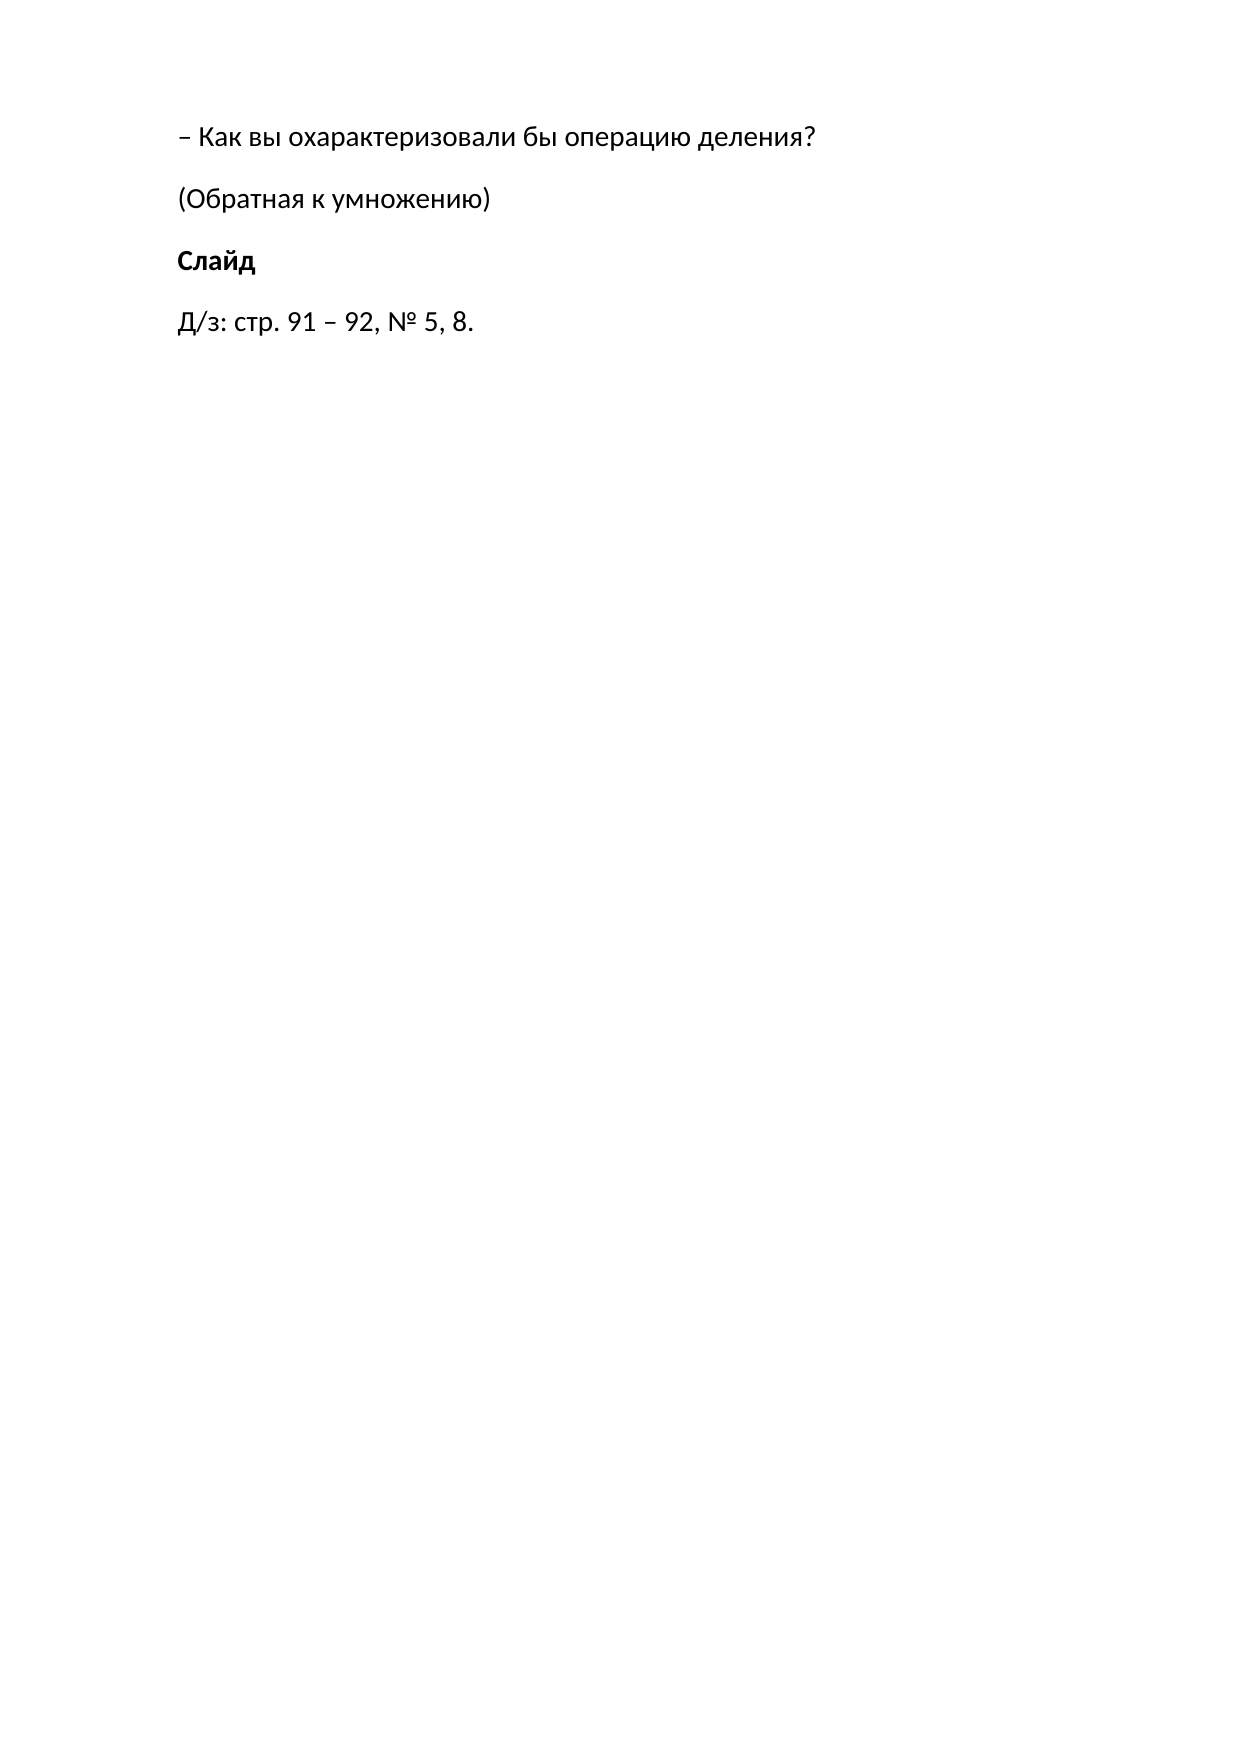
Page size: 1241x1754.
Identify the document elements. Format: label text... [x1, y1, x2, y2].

text – Как вы охарактеризовали бы операцию деления? [177, 118, 1152, 154]
text Слайд [177, 242, 1152, 277]
text (Обратная к умножению) [177, 180, 1152, 216]
text Д/з: стр. 91 – 92, № 5, 8. [177, 303, 1152, 339]
